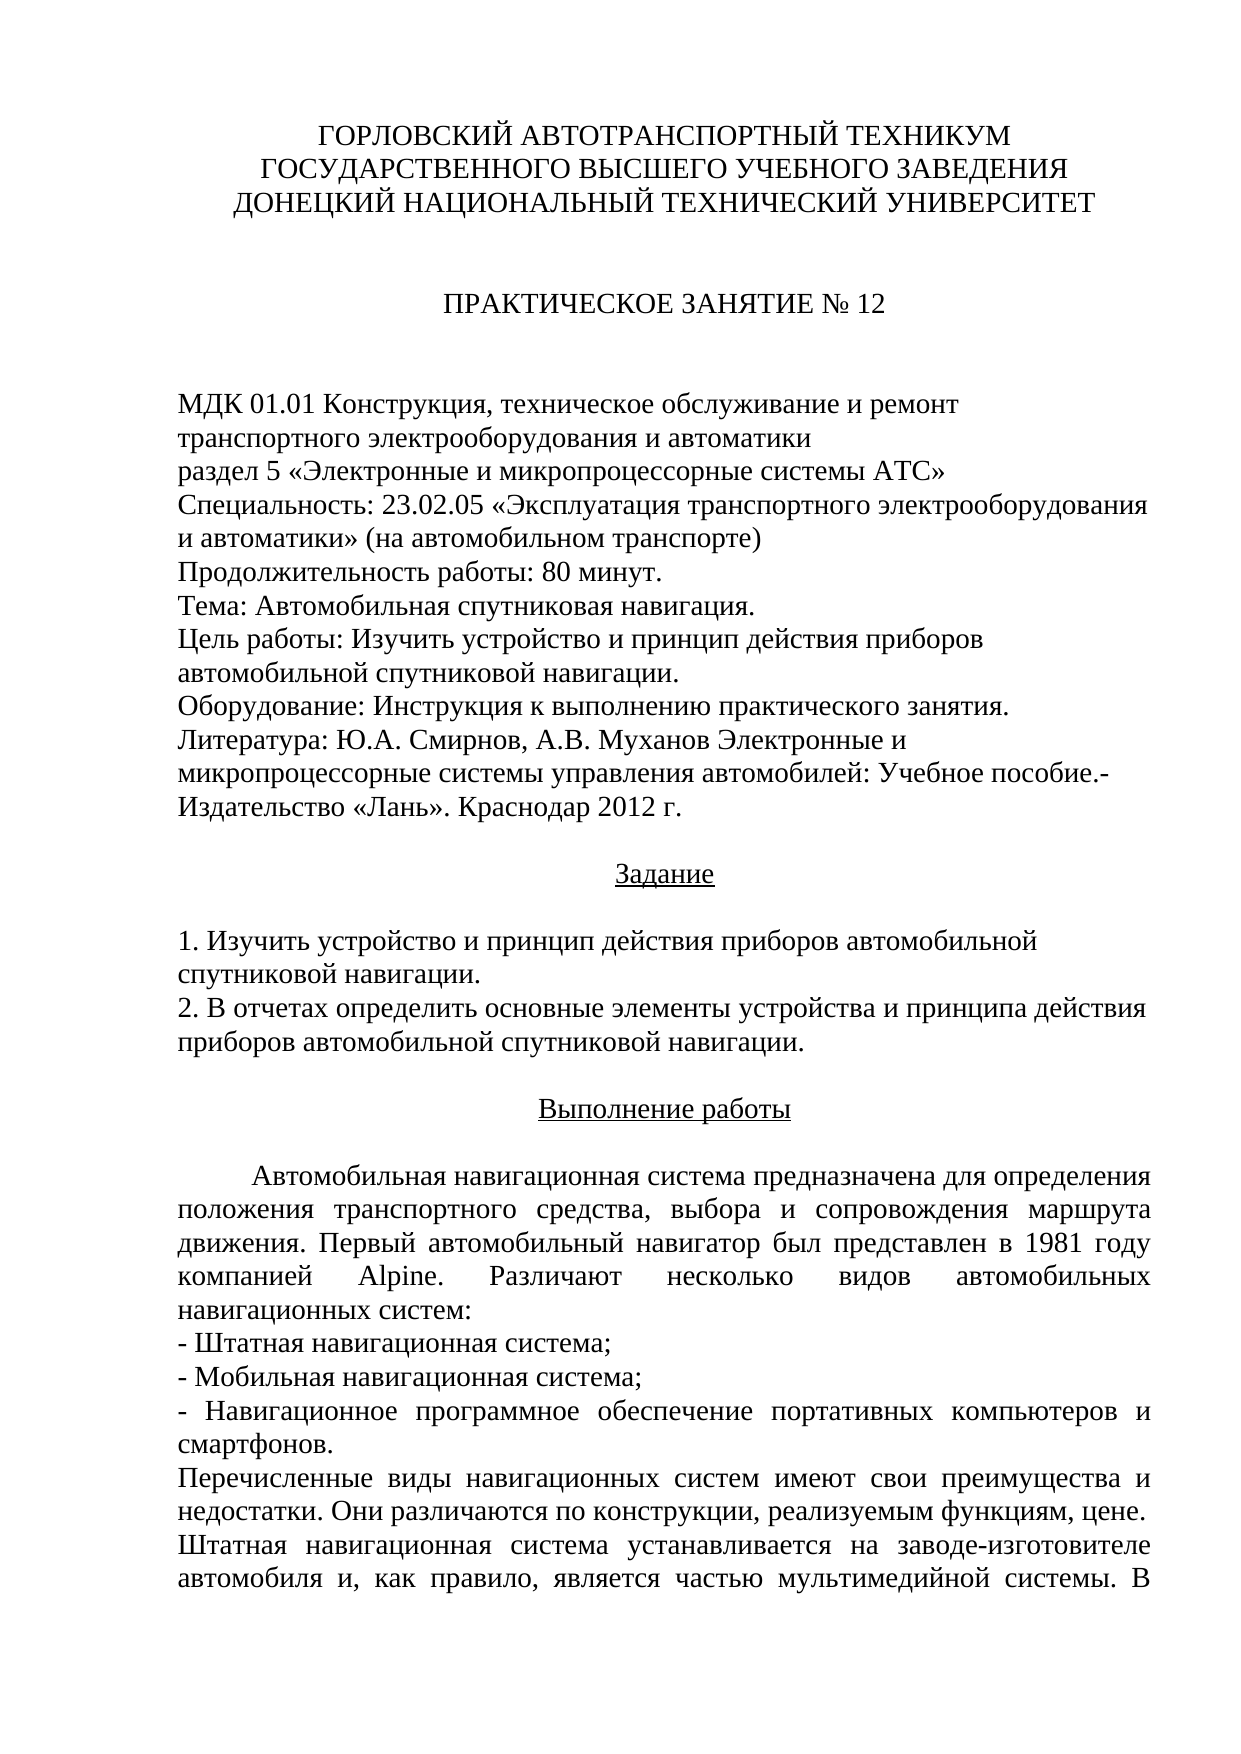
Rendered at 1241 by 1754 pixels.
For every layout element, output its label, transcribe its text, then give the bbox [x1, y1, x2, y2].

text - Мобильная навигационная система; [177, 1359, 1152, 1393]
text 1. Изучить устройство и принцип действия приборов автомобильной спутниковой навигации. [177, 923, 1152, 990]
text - Навигационное программное обеспечение портативных компьютеров и смартфонов. [177, 1393, 1152, 1460]
text ГОРЛОВСКИЙ АВТОТРАНСПОРТНЫЙ ТЕХНИКУМ [177, 118, 1152, 152]
text Тема: Автомобильная спутниковая навигация. [177, 588, 1152, 621]
text Цель работы: Изучить устройство и принцип действия приборов автомобильной спутниковой навигации. [177, 621, 1152, 688]
text ГОСУДАРСТВЕННОГО ВЫСШЕГО УЧЕБНОГО ЗАВЕДЕНИЯ [177, 152, 1152, 185]
text Литература: Ю.А. Смирнов, А.В. Муханов Электронные и микропроцессорные системы управления автомобилей: Учебное пособие.- Издательство «Лань». Краснодар 2012 г. [177, 722, 1152, 822]
text Специальность: 23.02.05 «Эксплуатация транспортного электрооборудования и автоматики» (на автомобильном транспорте) [177, 487, 1152, 554]
text 2. В отчетах определить основные элементы устройства и принципа действия приборов автомобильной спутниковой навигации. [177, 990, 1152, 1057]
text ПРАКТИЧЕСКОЕ ЗАНЯТИЕ № 12 [177, 286, 1152, 319]
text Перечисленные виды навигационных систем имеют свои преимущества и недостатки. Они различаются по конструкции, реализуемым функциям, цене. [177, 1460, 1152, 1527]
text МДК 01.01 Конструкция, техническое обслуживание и ремонт [177, 386, 1152, 420]
text раздел 5 «Электронные и микропроцессорные системы АТС» [177, 453, 1152, 487]
text Оборудование: Инструкция к выполнению практического занятия. [177, 688, 1152, 722]
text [177, 1527, 1152, 1594]
text ДОНЕЦКИЙ НАЦИОНАЛЬНЫЙ ТЕХНИЧЕСКИЙ УНИВЕРСИТЕТ [177, 185, 1152, 219]
text - Штатная навигационная система; [177, 1326, 1152, 1359]
text Задание [177, 856, 1152, 889]
text Выполнение работы [177, 1091, 1152, 1124]
text Продолжительность работы: 80 минут. [177, 554, 1152, 588]
text Автомобильная навигационная система предназначена для определения положения транспортного средства, выбора и сопровождения маршрута движения. Первый автомобильный навигатор был представлен в 1981 году компанией Alpine. Различают несколько видов автомобильных навигационных систем: [177, 1158, 1152, 1326]
text транспортного электрооборудования и автоматики [177, 420, 1152, 453]
